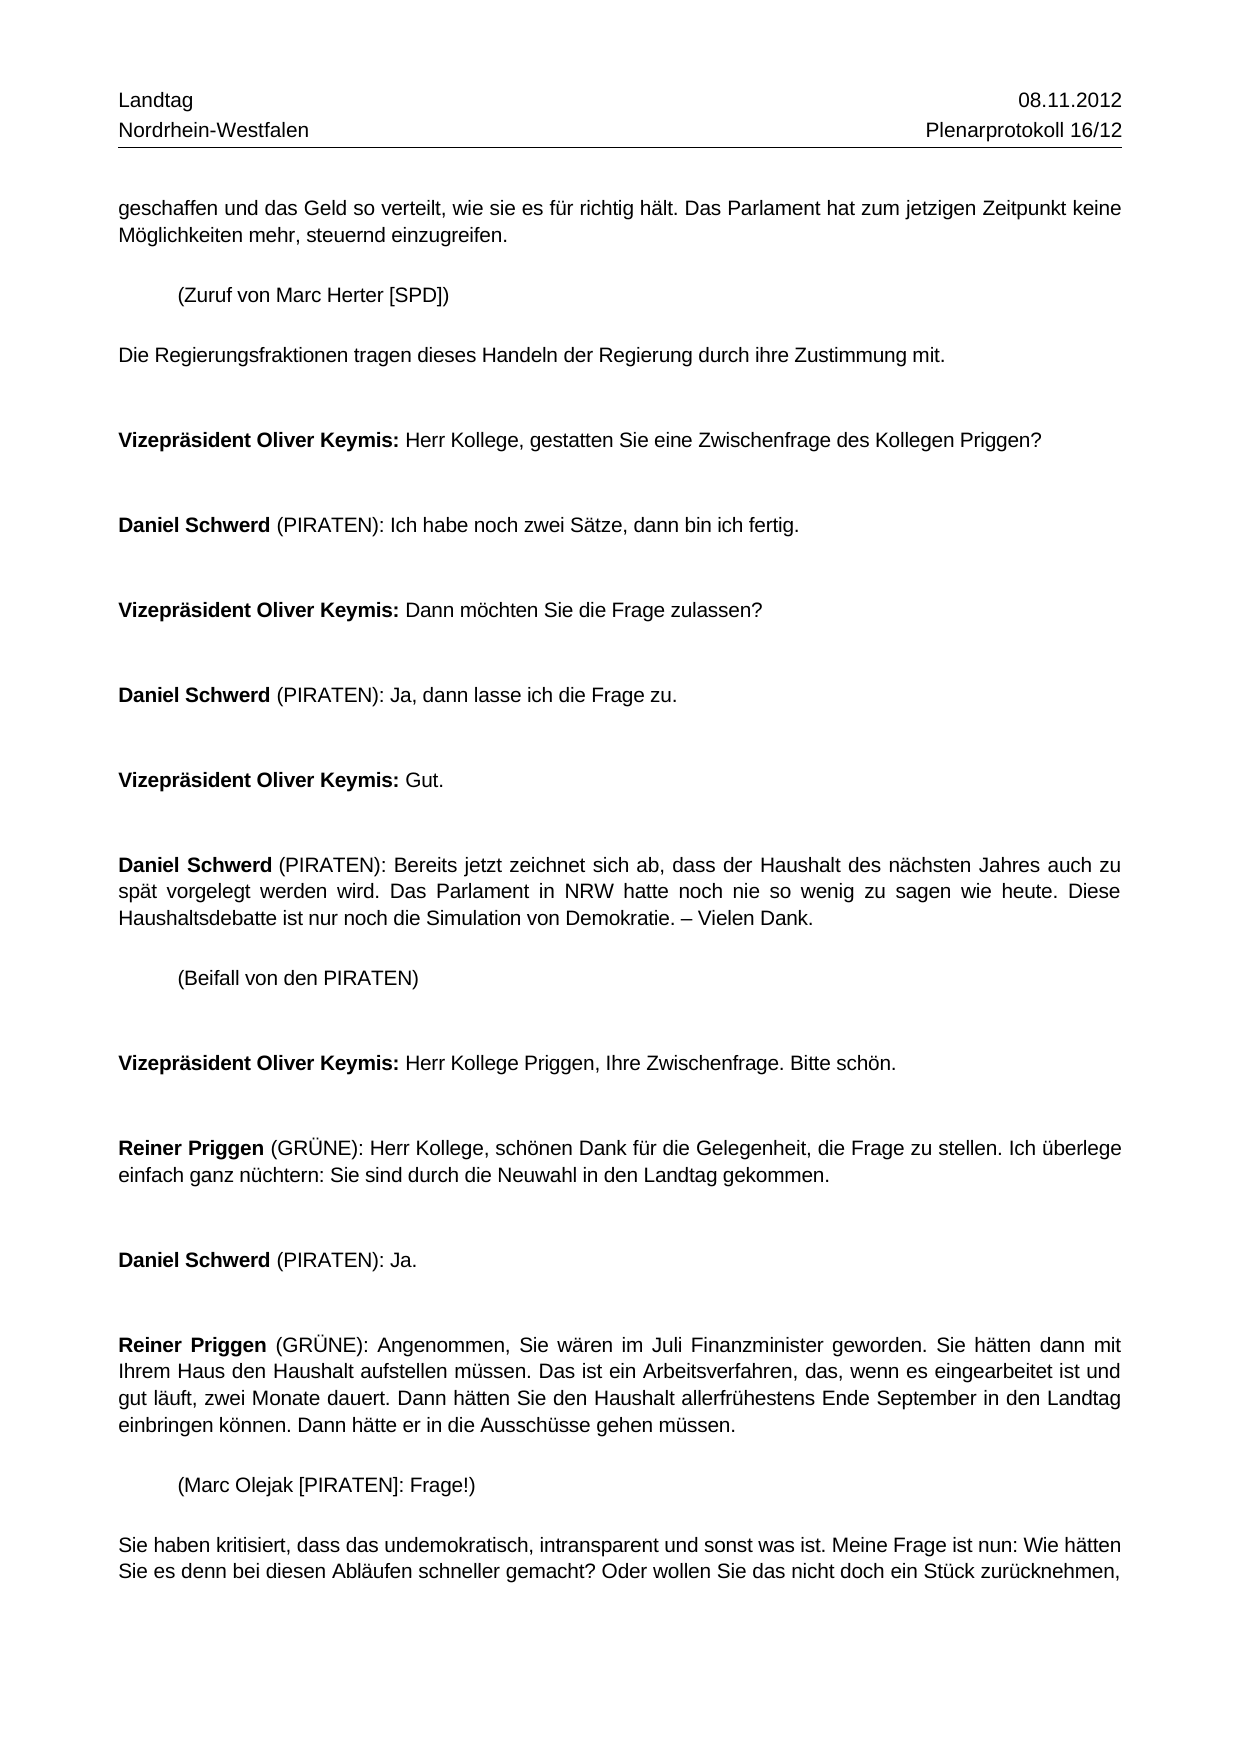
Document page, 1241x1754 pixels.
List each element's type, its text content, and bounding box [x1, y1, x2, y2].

text Daniel Schwerd (PIRATEN): Ja, dann lasse ich die Frage zu. [118, 683, 1122, 707]
text Vizepräsident Oliver Keymis: Herr Kollege, gestatten Sie eine Zwischenfrage des Kollegen Priggen? [118, 428, 1122, 452]
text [118, 1533, 1122, 1583]
text Daniel Schwerd (PIRATEN): Bereits jetzt zeichnet sich ab, dass der Haushalt des nächsten Jahres auch zu spät vorgelegt werden wird. Das Parlament in NRW hatte noch nie so wenig zu sagen wie heute. Diese Haushaltsdebatte ist nur noch die Simulation von Demokratie. – Vielen Dank. [118, 853, 1122, 930]
text Reiner Priggen (GRÜNE): Angenommen, Sie wären im Juli Finanzminister geworden. Sie hätten dann mit Ihrem Haus den Haushalt aufstellen müssen. Das ist ein Arbeitsverfahren, das, wenn es eingearbeitet ist und gut läuft, zwei Monate dauert. Dann hätten Sie den Haushalt allerfrühestens Ende September in den Landtag einbringen können. Dann hätte er in die Ausschüsse gehen müssen. [118, 1333, 1122, 1437]
text Vizepräsident Oliver Keymis: Gut. [118, 768, 1122, 792]
text (Beifall von den PIRATEN) [177, 967, 1122, 990]
text Daniel Schwerd (PIRATEN): Ich habe noch zwei Sätze, dann bin ich fertig. [118, 513, 1122, 537]
text Vizepräsident Oliver Keymis: Herr Kollege Priggen, Ihre Zwischenfrage. Bitte schön. [118, 1052, 1122, 1075]
text Daniel Schwerd (PIRATEN): Ja. [118, 1248, 1122, 1272]
text Vizepräsident Oliver Keymis: Dann möchten Sie die Frage zulassen? [118, 598, 1122, 622]
text Reiner Priggen (GRÜNE): Herr Kollege, schönen Dank für die Gelegenheit, die Frage zu stellen. Ich überlege einfach ganz nüchtern: Sie sind durch die Neuwahl in den Landtag gekommen. [118, 1137, 1122, 1187]
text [118, 197, 1122, 247]
text (Zuruf von Marc Herter [SPD]) [177, 283, 1122, 307]
text Die Regierungsfraktionen tragen dieses Handeln der Regierung durch ihre Zustimmung mit. [118, 343, 1122, 367]
text (Marc Olejak [PIRATEN]: Frage!) [177, 1473, 1122, 1497]
